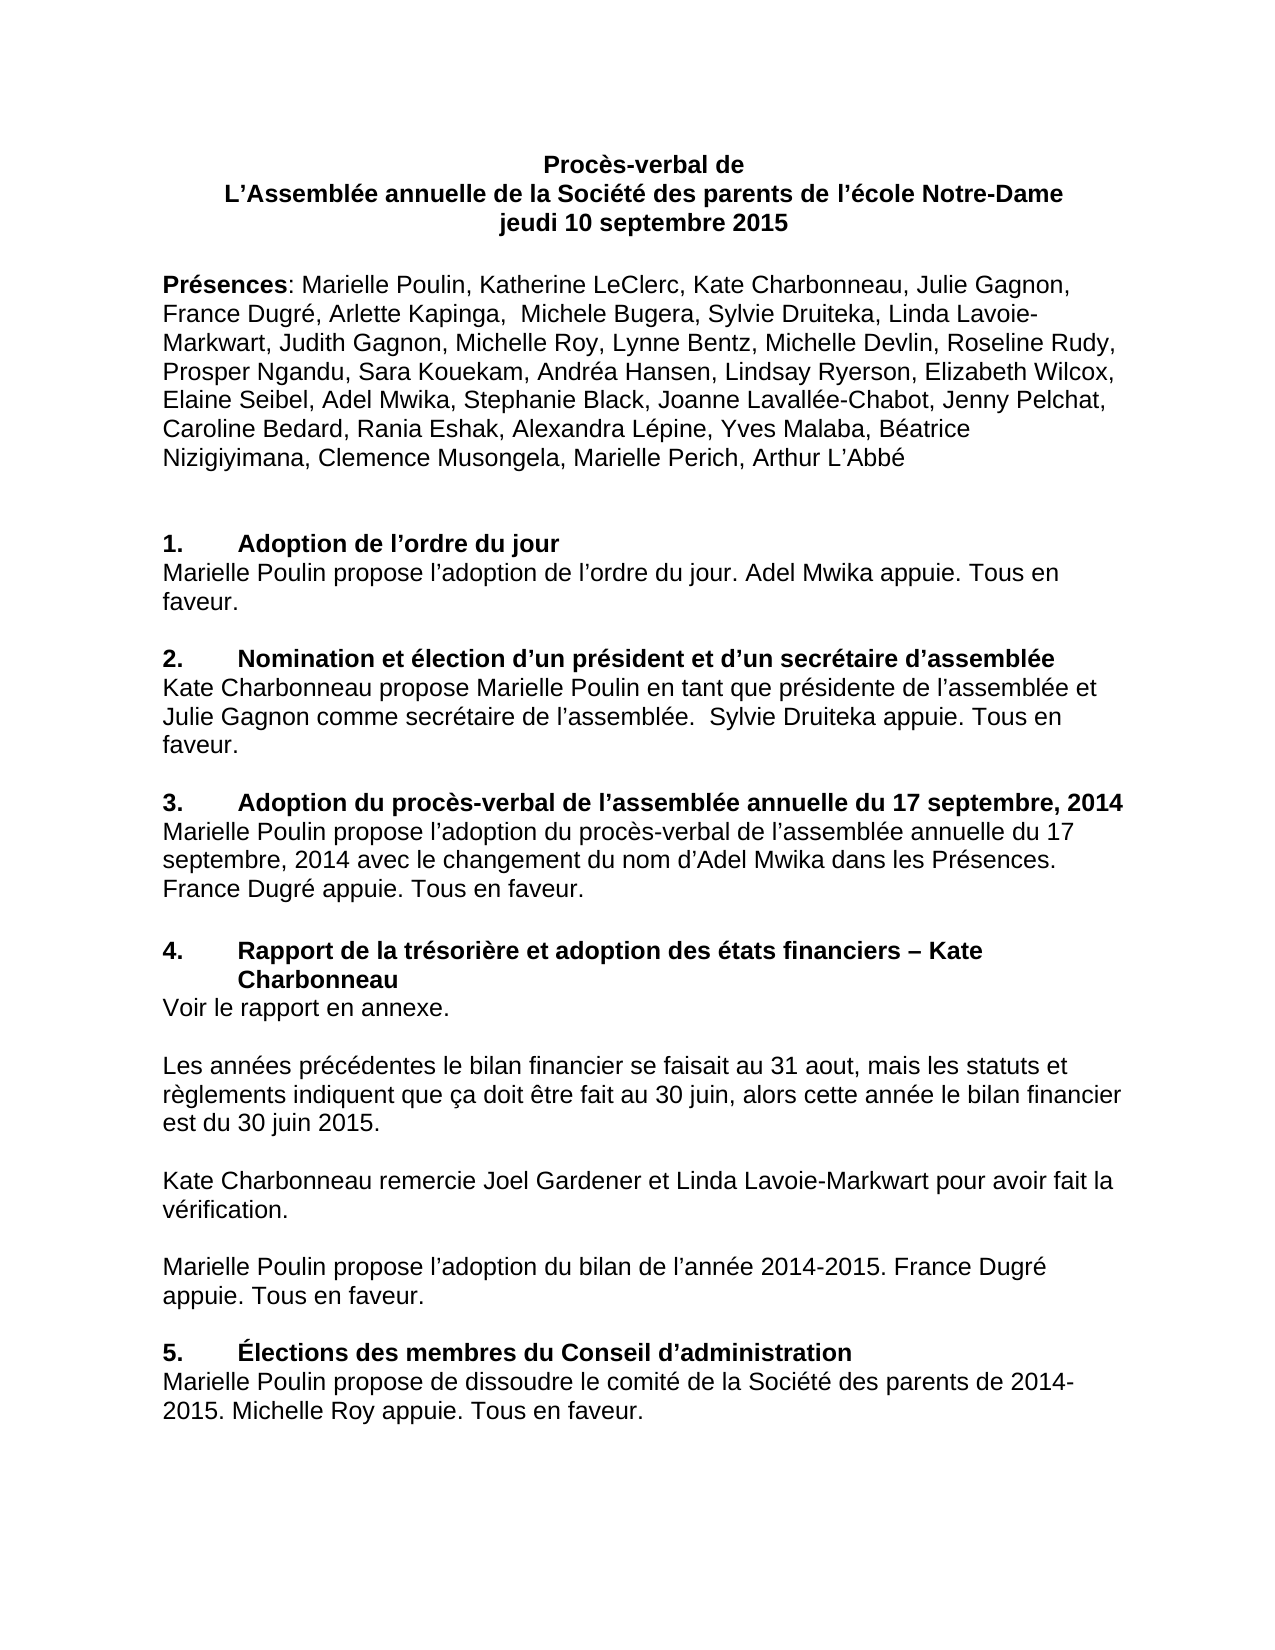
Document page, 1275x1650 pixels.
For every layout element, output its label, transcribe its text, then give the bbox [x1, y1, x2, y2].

list Rapport de la trésorière et adoption des états financiers – Kate Charbonneau [162, 936, 1125, 993]
list Adoption de l’ordre du jour [162, 529, 1125, 558]
list Kate Charbonneau remercie Joel Gardener et Linda Lavoie-Markwart pour avoir fait la vérification. [162, 1166, 1125, 1223]
text L’Assemblée annuelle de la Société des parents de l’école Notre-Dame [162, 179, 1125, 207]
list Marielle Poulin propose l’adoption du bilan de l’année 2014-2015. France Dugré appuie. Tous en faveur. [162, 1252, 1125, 1309]
list Les années précédentes le bilan financier se faisait au 31 aout, mais les statuts et règlements indiquent que ça doit être fait au 30 juin, alors cette année le bilan financier est du 30 juin 2015. [162, 1051, 1125, 1137]
list Voir le rapport en annexe. [162, 993, 1125, 1022]
text Marielle Poulin propose l’adoption de l’ordre du jour. Adel Mwika appuie. Tous en faveur. [162, 558, 1125, 615]
list Nomination et élection d’un président et d’un secrétaire d’assemblée [162, 644, 1125, 673]
text Présences: Marielle Poulin, Katherine LeClerc, Kate Charbonneau, Julie Gagnon, France Dugré, Arlette Kapinga, Michele Bugera, Sylvie Druiteka, Linda Lavoie-Markwart, Judith Gagnon, Michelle Roy, Lynne Bentz, Michelle Devlin, Roseline Rudy, Prosper Ngandu, Sara Kouekam, Andréa Hansen, Lindsay Ryerson, Elizabeth Wilcox, Elaine Seibel, Adel Mwika, Stephanie Black, Joanne Lavallée-Chabot, Jenny Pelchat, Caroline Bedard, Rania Eshak, Alexandra Lépine, Yves Malaba, Béatrice Nizigiyimana, Clemence Musongela, Marielle Perich, Arthur L’Abbé [162, 270, 1125, 472]
text jeudi 10 septembre 2015 [162, 207, 1125, 236]
text Procès-verbal de [162, 150, 1125, 179]
text Kate Charbonneau propose Marielle Poulin en tant que présidente de l’assemblée et Julie Gagnon comme secrétaire de l’assemblée. Sylvie Druiteka appuie. Tous en faveur. [162, 673, 1125, 759]
text Marielle Poulin propose l’adoption du procès-verbal de l’assemblée annuelle du 17 septembre, 2014 avec le changement du nom d’Adel Mwika dans les Présences. France Dugré appuie. Tous en faveur. [162, 817, 1125, 903]
text Marielle Poulin propose de dissoudre le comité de la Société des parents de 2014-2015. Michelle Roy appuie. Tous en faveur. [162, 1367, 1125, 1424]
list Élections des membres du Conseil d’administration [162, 1338, 1125, 1367]
list Adoption du procès-verbal de l’assemblée annuelle du 17 septembre, 2014 [162, 788, 1125, 817]
